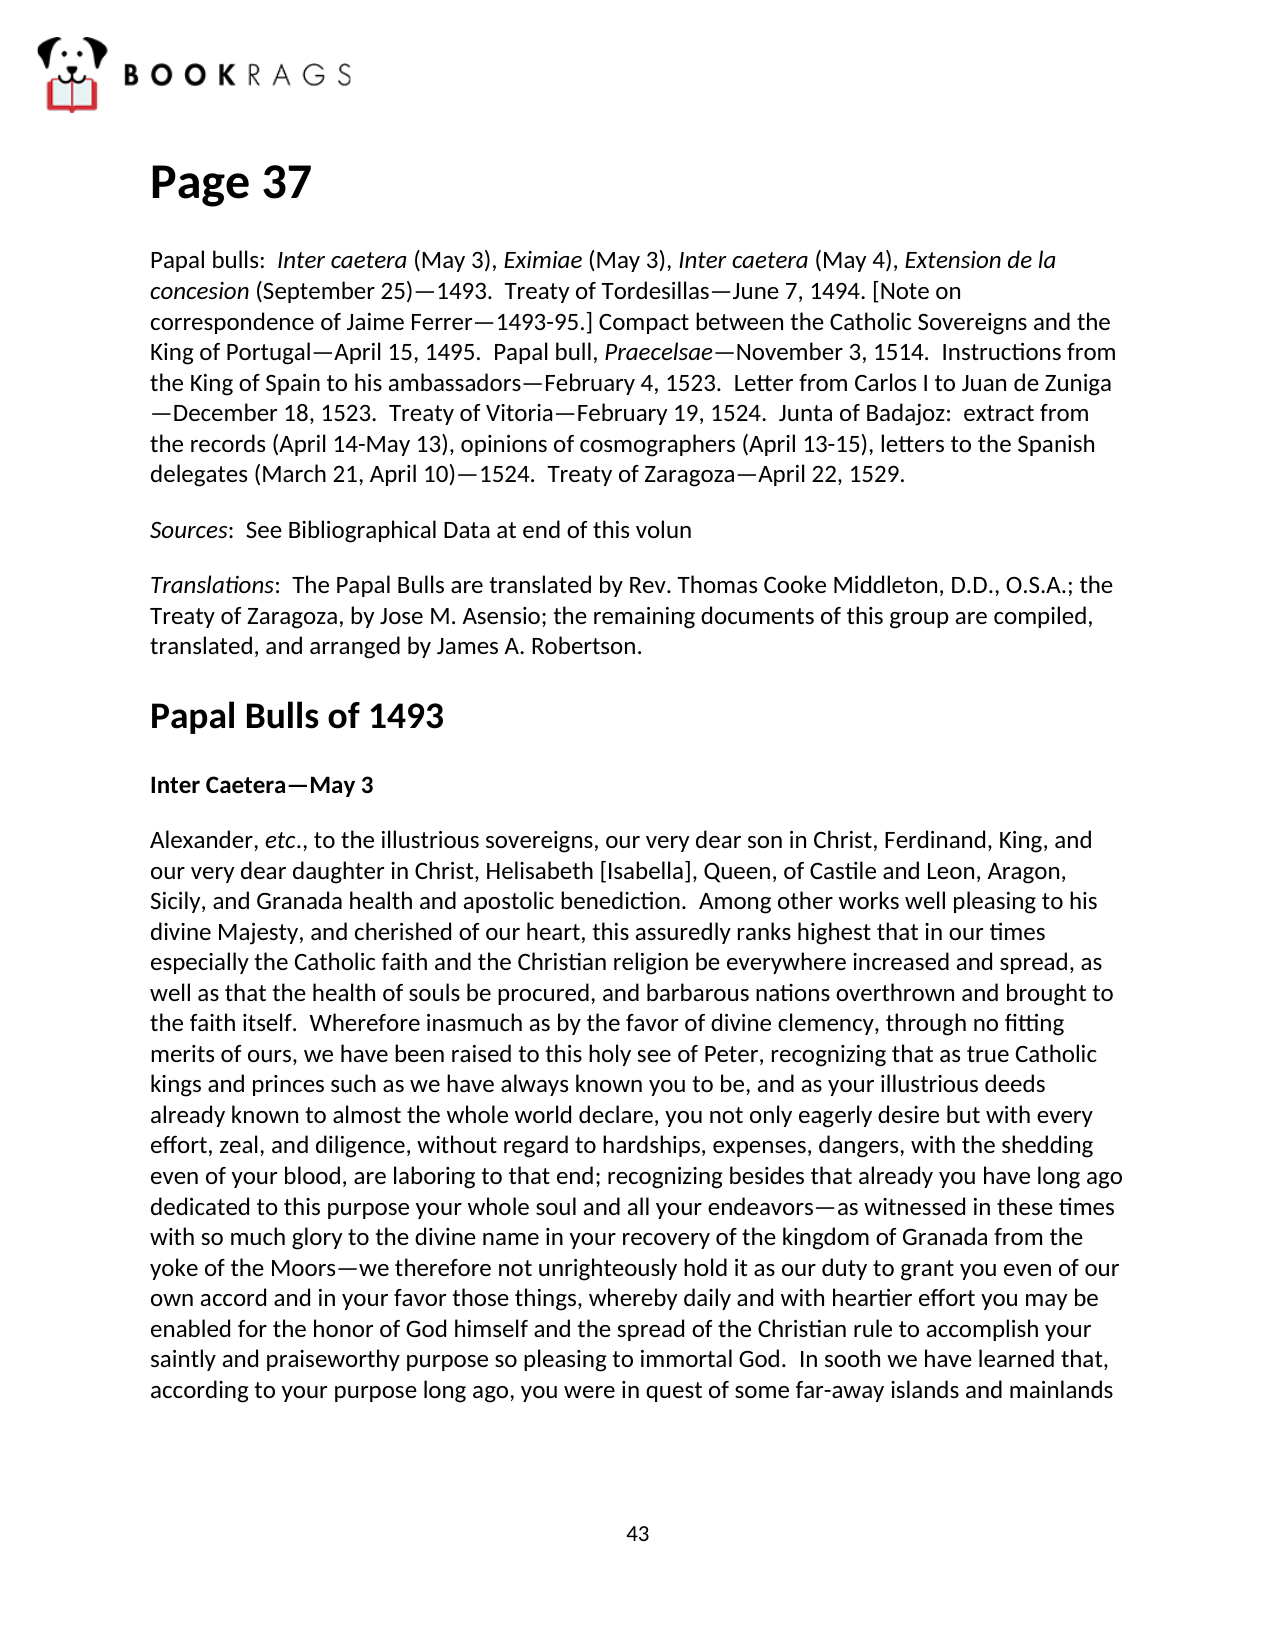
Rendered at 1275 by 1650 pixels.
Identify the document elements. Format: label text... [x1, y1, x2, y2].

text Translations: The Papal Bulls are translated by Rev. Thomas Cooke Middleton, D.D., O.S.A.; the Treaty of Zaragoza, by Jose M. Asensio; the remaining documents of this group are compiled, translated, and arranged by James A. Robertson. [150, 569, 1125, 661]
text Papal Bulls of 1493 [150, 692, 1125, 738]
text Sources: See Bibliographical Data at end of this volun [150, 514, 1125, 544]
text Inter Caetera—­May 3 [150, 769, 1125, 799]
picture [37, 37, 351, 113]
text Alexander, etc., to the illustrious sovereigns, our very dear son in Christ, Ferdinand, King, and our very dear daughter in Christ, Helisabeth [Isabella], Queen, of Castile and Leon, Aragon, Sicily, and Granada health and apostolic benediction. Among other works well pleasing to his divine Majesty, and cherished of our heart, this assuredly ranks highest that in our times especially the Catholic faith and the Christian religion be everywhere increased and spread, as well as that the health of souls be procured, and barbarous nations overthrown and brought to the faith itself. Wherefore inasmuch as by the favor of divine clemency, through no fitting merits of ours, we have been raised to this holy see of Peter, recognizing that as true Catholic kings and princes such as we have always known you to be, and as your illustrious deeds already known to almost the whole world declare, you not only eagerly desire but with every effort, zeal, and diligence, without regard to hardships, expenses, dangers, with the shedding even of your blood, are laboring to that end; recognizing besides that already you have long ago dedicated to this purpose your whole soul and all your endeavors—­as witnessed in these times with so much glory to the divine name in your recovery of the kingdom of Granada from the yoke of the Moors—­we therefore not unrighteously hold it as our duty to grant you even of our own accord and in your favor those things, whereby daily and with heartier effort you may be enabled for the honor of God himself and the spread of the Christian rule to accomplish your saintly and praiseworthy purpose so pleasing to immortal God. In sooth we have learned that, according to your purpose long ago, you were in quest of some far-away islands and mainlands [150, 824, 1125, 1404]
text Papal bulls: Inter caetera (May 3), Eximiae (May 3), Inter caetera (May 4), Extension de la concesion (September 25)—­1493. Treaty of Tordesillas—­June 7, 1494. [Note on correspondence of Jaime Ferrer—­1493-95.] Compact between the Catholic Sovereigns and the King of Portugal—­April 15, 1495. Papal bull, Praecelsae—­November 3, 1514. Instructions from the King of Spain to his ambassadors—­February 4, 1523. Letter from Carlos I to Juan de Zuniga—­December 18, 1523. Treaty of Vitoria—­February 19, 1524. Junta of Badajoz: extract from the records (April 14-May 13), opinions of cosmographers (April 13-15), letters to the Spanish delegates (March 21, April 10)—­1524. Treaty of Zaragoza—­April 22, 1529. [150, 244, 1125, 489]
text Page 37 [150, 150, 1125, 211]
